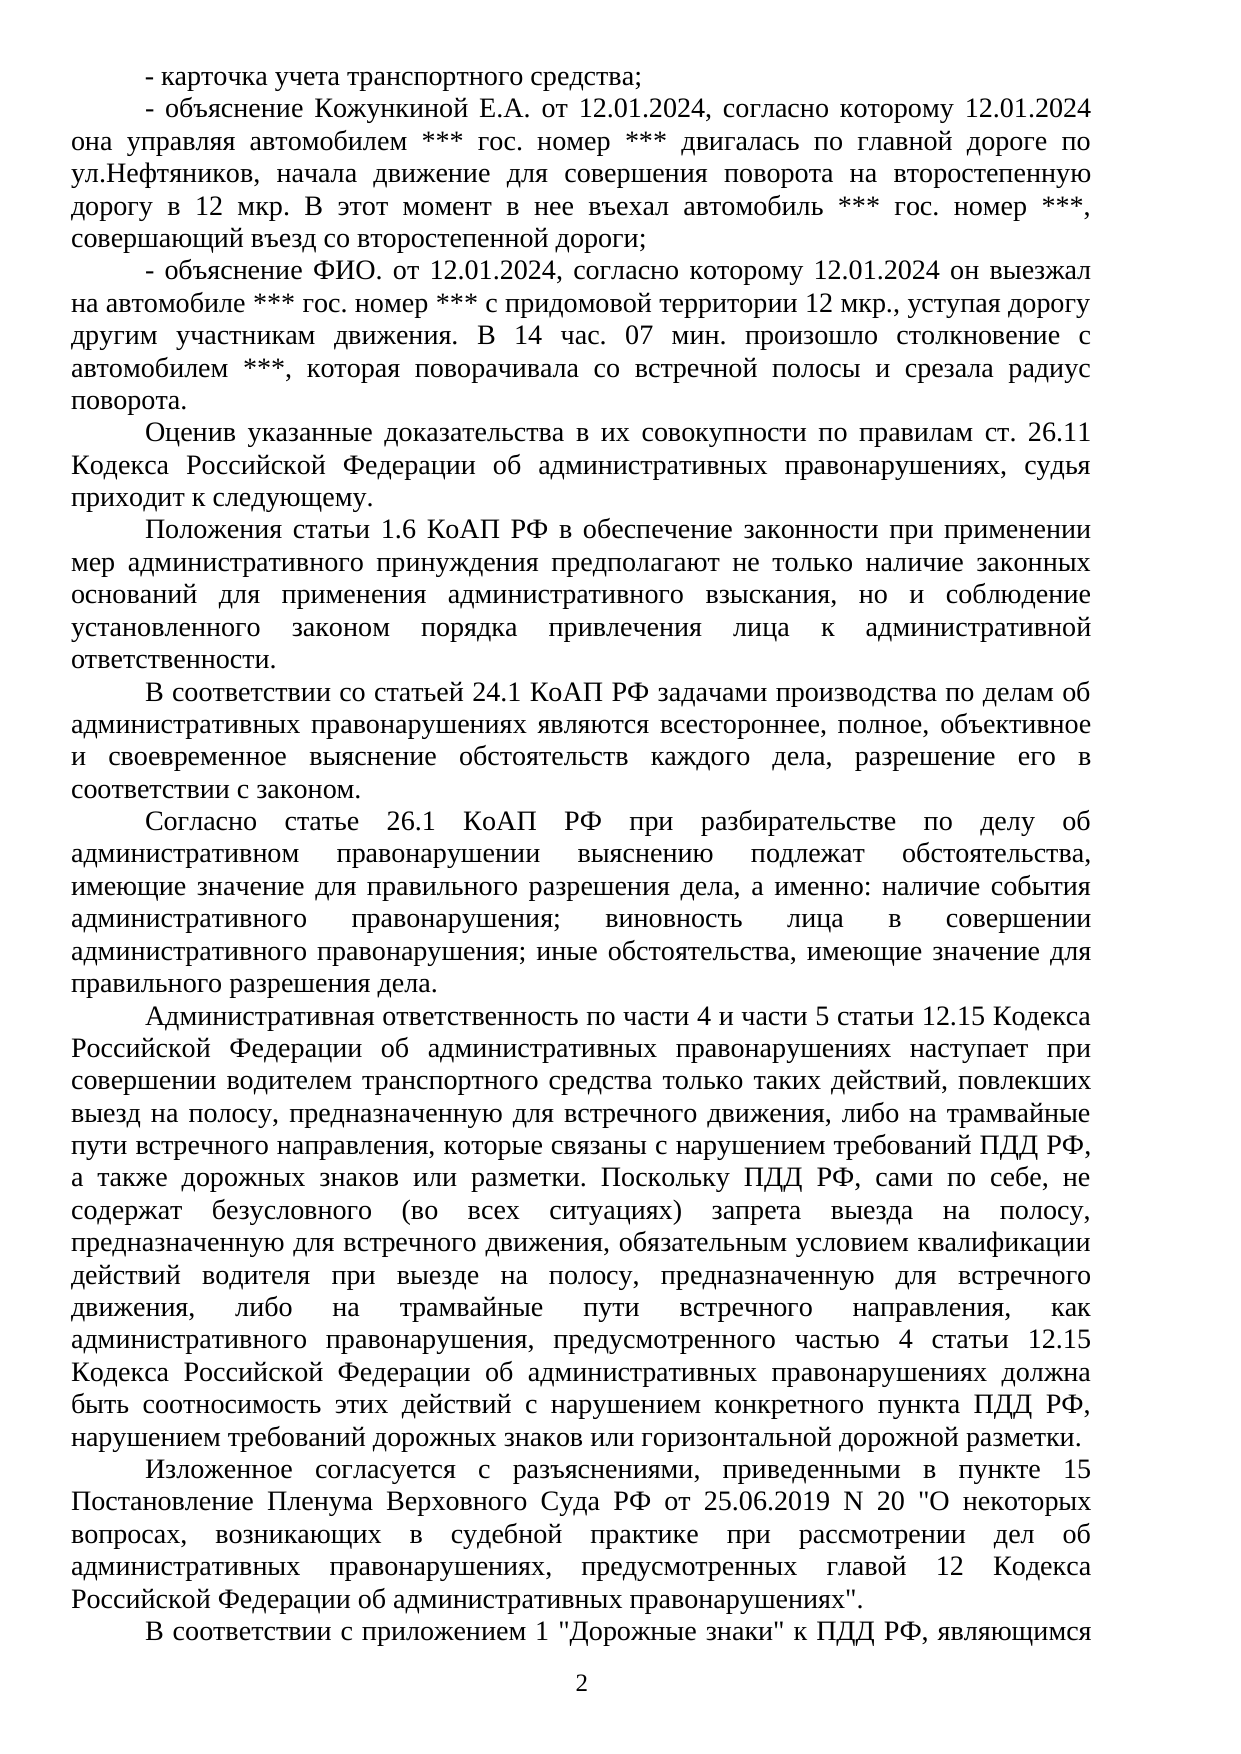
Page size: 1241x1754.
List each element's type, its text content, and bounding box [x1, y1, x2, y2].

text В соответствии со статьей 24.1 КоАП РФ задачами производства по делам об административных правонарушениях являются всестороннее, полное, объективное и своевременное выяснение обстоятельств каждого дела, разрешение его в соответствии с законом. [71, 674, 1092, 804]
text Оценив указанные доказательства в их совокупности по правилам ст. 26.11 Кодекса Российской Федерации об административных правонарушениях, судья приходит к следующему. [71, 415, 1092, 513]
text Положения статьи 1.6 КоАП РФ в обеспечение законности при применении мер административного принуждения предполагают не только наличие законных оснований для применения административного взыскания, но и соблюдение установленного законом порядка привлечения лица к административной ответственности. [71, 513, 1092, 674]
text Согласно статье 26.1 КоАП РФ при разбирательстве по делу об административном правонарушении выяснению подлежат обстоятельства, имеющие значение для правильного разрешения дела, а именно: наличие события административного правонарушения; виновность лица в совершении административного правонарушения; иные обстоятельства, имеющие значение для правильного разрешения дела. [71, 804, 1092, 998]
text - карточка учета транспортного средства; [71, 59, 1092, 91]
text Изложенное согласуется с разъяснениями, приведенными в пункте 15 Постановление Пленума Верховного Суда РФ от 25.06.2019 N 20 "О некоторых вопросах, возникающих в судебной практике при рассмотрении дел об административных правонарушениях, предусмотренных главой 12 Кодекса Российской Федерации об административных правонарушениях". [71, 1452, 1092, 1614]
text - объяснение ФИО. от 12.01.2024, согласно которому 12.01.2024 он выезжал на автомобиле *** гос. номер *** с придомовой территории 12 мкр., уступая дорогу другим участникам движения. В 14 час. 07 мин. произошло столкновение с автомобилем ***, которая поворачивала со встречной полосы и срезала радиус поворота. [71, 253, 1092, 415]
text Административная ответственность по части 4 и части 5 статьи 12.15 Кодекса Российской Федерации об административных правонарушениях наступает при совершении водителем транспортного средства только таких действий, повлекших выезд на полосу, предназначенную для встречного движения, либо на трамвайные пути встречного направления, которые связаны с нарушением требований ПДД РФ, а также дорожных знаков или разметки. Поскольку ПДД РФ, сами по себе, не содержат безусловного (во всех ситуациях) запрета выезда на полосу, предназначенную для встречного движения, обязательным условием квалификации действий водителя при выезде на полосу, предназначенную для встречного движения, либо на трамвайные пути встречного направления, как административного правонарушения, предусмотренного частью 4 статьи 12.15 Кодекса Российской Федерации об административных правонарушениях должна быть соотносимость этих действий с нарушением конкретного пункта ПДД РФ, нарушением требований дорожных знаков или горизонтальной дорожной разметки. [71, 998, 1092, 1452]
text - объяснение Кожункиной Е.А. от 12.01.2024, согласно которому 12.01.2024 она управляя автомобилем *** гос. номер *** двигалась по главной дороге по ул.Нефтяников, начала движение для совершения поворота на второстепенную дорогу в 12 мкр. В этот момент в нее въехал автомобиль *** гос. номер ***, совершающий въезд со второстепенной дороги; [71, 91, 1092, 253]
